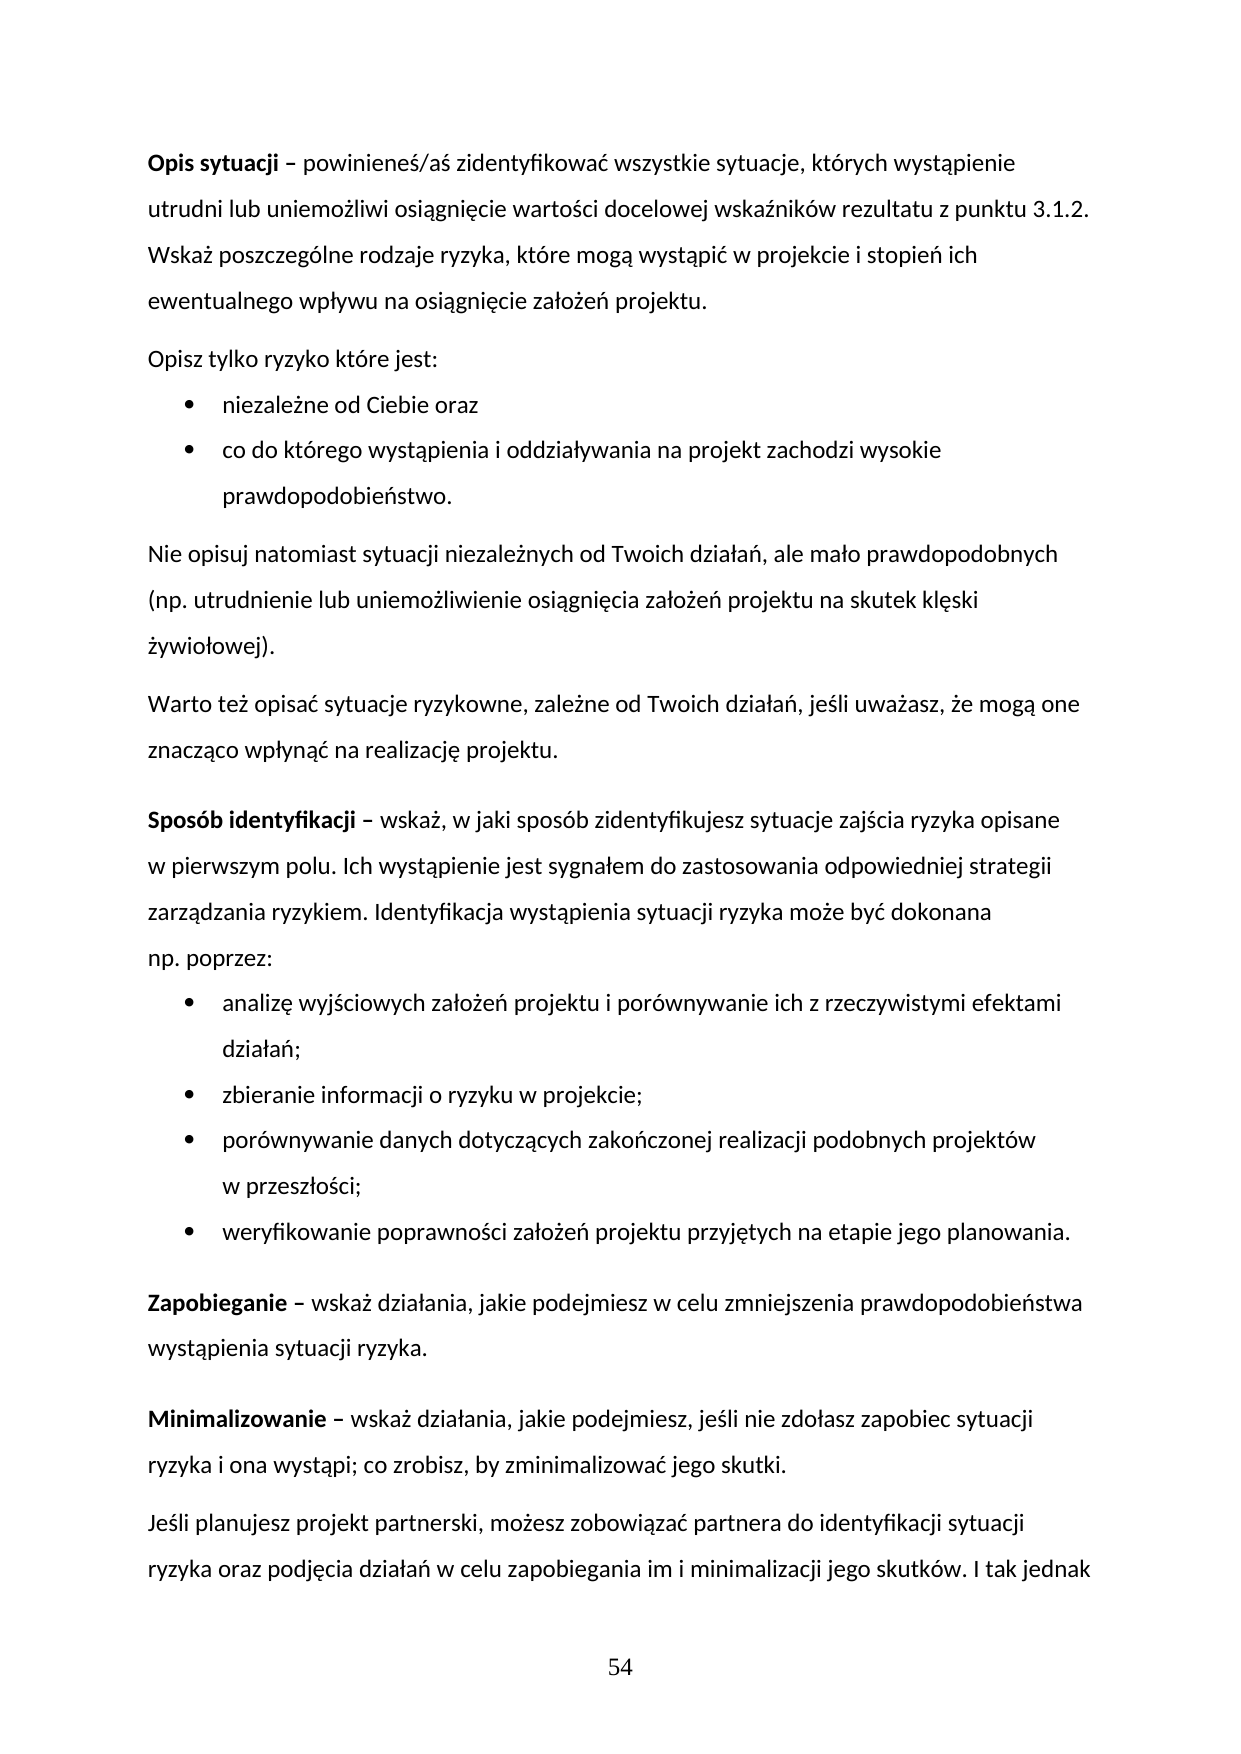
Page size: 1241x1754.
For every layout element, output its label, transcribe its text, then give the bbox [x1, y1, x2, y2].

list niezależne od Ciebie oraz [185, 389, 1093, 419]
list analizę wyjściowych założeń projektu i porównywanie ich z rzeczywistymi efektami działań; [185, 987, 1093, 1064]
list co do którego wystąpienia i oddziaływania na projekt zachodzi wysokie prawdopodobieństwo. [185, 434, 1093, 511]
list weryfikowanie poprawności założeń projektu przyjętych na etapie jego planowania. [185, 1216, 1093, 1247]
text Sposób identyfikacji – wskaż, w jaki sposób zidentyfikujesz sytuacje zajścia ryzyka opisane w pierwszym polu. Ich wystąpienie jest sygnałem do zastosowania odpowiedniej strategii zarządzania ryzykiem. Identyfikacja wystąpienia sytuacji ryzyka może być dokonana np. poprzez: [148, 804, 1093, 972]
text Zapobieganie – wskaż działania, jakie podejmiesz w celu zmniejszenia prawdopodobieństwa wystąpienia sytuacji ryzyka. [148, 1287, 1093, 1363]
text Minimalizowanie – wskaż działania, jakie podejmiesz, jeśli nie zdołasz zapobiec sytuacji ryzyka i ona wystąpi; co zrobisz, by zminimalizować jego skutki. [148, 1403, 1093, 1479]
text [148, 1507, 1093, 1583]
list zbieranie informacji o ryzyku w projekcie; [185, 1079, 1093, 1109]
text Opis sytuacji – powinieneś/aś zidentyfikować wszystkie sytuacje, których wystąpienie utrudni lub uniemożliwi osiągnięcie wartości docelowej wskaźników rezultatu z punktu 3.1.2. Wskaż poszczególne rodzaje ryzyka, które mogą wystąpić w projekcie i stopień ich ewentualnego wpływu na osiągnięcie założeń projektu. [148, 148, 1093, 315]
list porównywanie danych dotyczących zakończonej realizacji podobnych projektów w przeszłości; [185, 1125, 1093, 1201]
text Opisz tylko ryzyko które jest: [148, 343, 1093, 373]
text Warto też opisać sytuacje ryzykowne, zależne od Twoich działań, jeśli uważasz, że mogą one znacząco wpłynąć na realizację projektu. [148, 688, 1093, 764]
text Nie opisuj natomiast sytuacji niezależnych od Twoich działań, ale mało prawdopodobnych (np. utrudnienie lub uniemożliwienie osiągnięcia założeń projektu na skutek klęski żywiołowej). [148, 538, 1093, 660]
